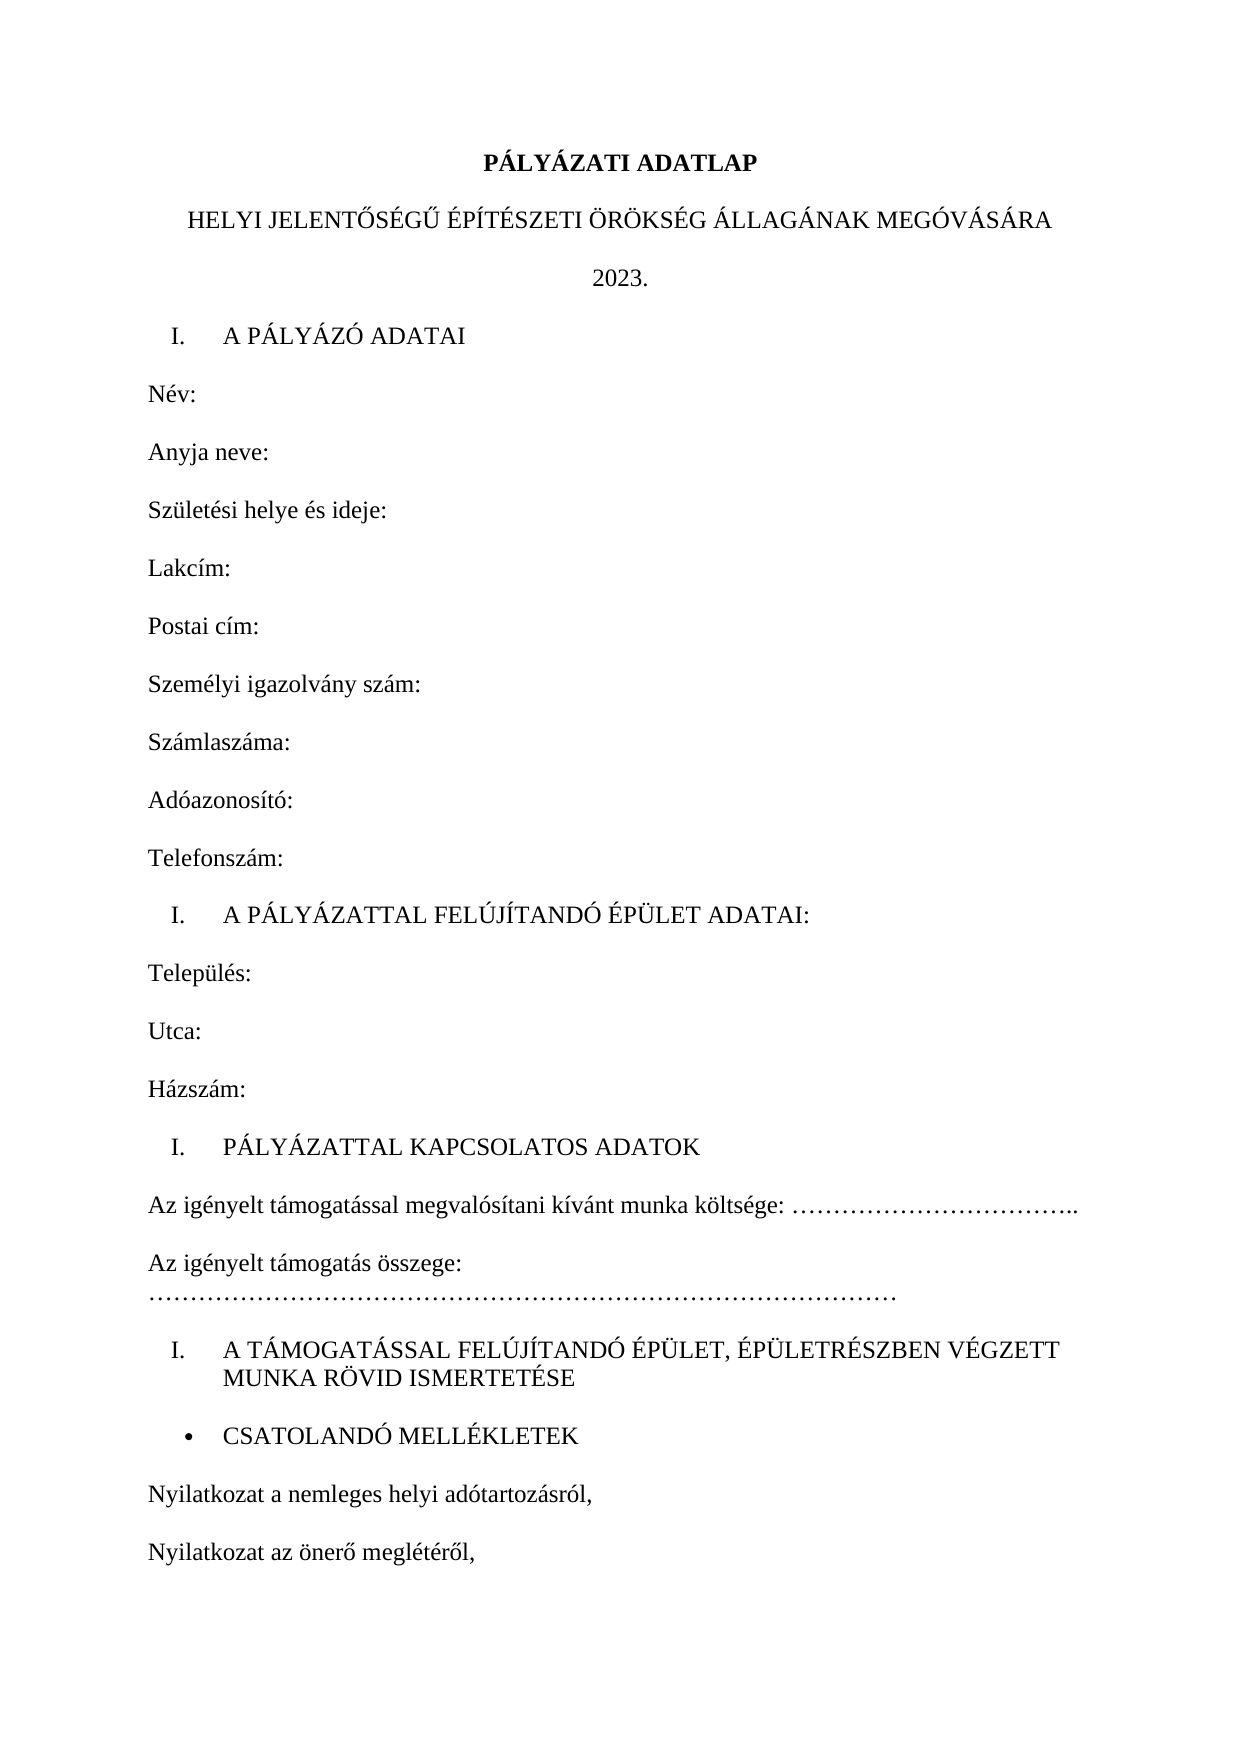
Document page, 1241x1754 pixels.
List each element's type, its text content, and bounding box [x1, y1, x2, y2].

list CSATOLANDÓ MELLÉKLETEK [185, 1421, 1093, 1450]
text Számlaszáma: [148, 727, 1093, 756]
text Személyi igazolvány szám: [148, 669, 1093, 698]
list A PÁLYÁZATTAL FELÚJÍTANDÓ ÉPÜLET ADATAI: [185, 901, 1093, 929]
list PÁLYÁZATTAL KAPCSOLATOS ADATOK [185, 1132, 1093, 1161]
text Házszám: [148, 1074, 1093, 1103]
text Az igényelt támogatással megvalósítani kívánt munka költsége: …………………………….. [148, 1190, 1093, 1219]
text 2023. [148, 263, 1093, 292]
text Postai cím: [148, 611, 1093, 640]
text Lakcím: [148, 553, 1093, 582]
text Település: [148, 958, 1093, 987]
text PÁLYÁZATI ADATLAP [148, 148, 1093, 176]
text Nyilatkozat az önerő meglétéről, [148, 1537, 1093, 1566]
text Név: [148, 379, 1093, 408]
text Az igényelt támogatás összege:……………………………………………………………………………… [148, 1248, 1093, 1306]
list A PÁLYÁZÓ ADATAI [185, 321, 1093, 350]
text HELYI JELENTŐSÉGŰ ÉPÍTÉSZETI ÖRÖKSÉG ÁLLAGÁNAK MEGÓVÁSÁRA [148, 206, 1093, 234]
text Születési helye és ideje: [148, 495, 1093, 524]
list A TÁMOGATÁSSAL FELÚJÍTANDÓ ÉPÜLET, ÉPÜLETRÉSZBEN VÉGZETT MUNKA RÖVID ISMERTETÉSE [185, 1335, 1093, 1392]
text Anyja neve: [148, 437, 1093, 466]
text Utca: [148, 1016, 1093, 1045]
text Telefonszám: [148, 843, 1093, 871]
text Nyilatkozat a nemleges helyi adótartozásról, [148, 1479, 1093, 1508]
text Adóazonosító: [148, 785, 1093, 813]
